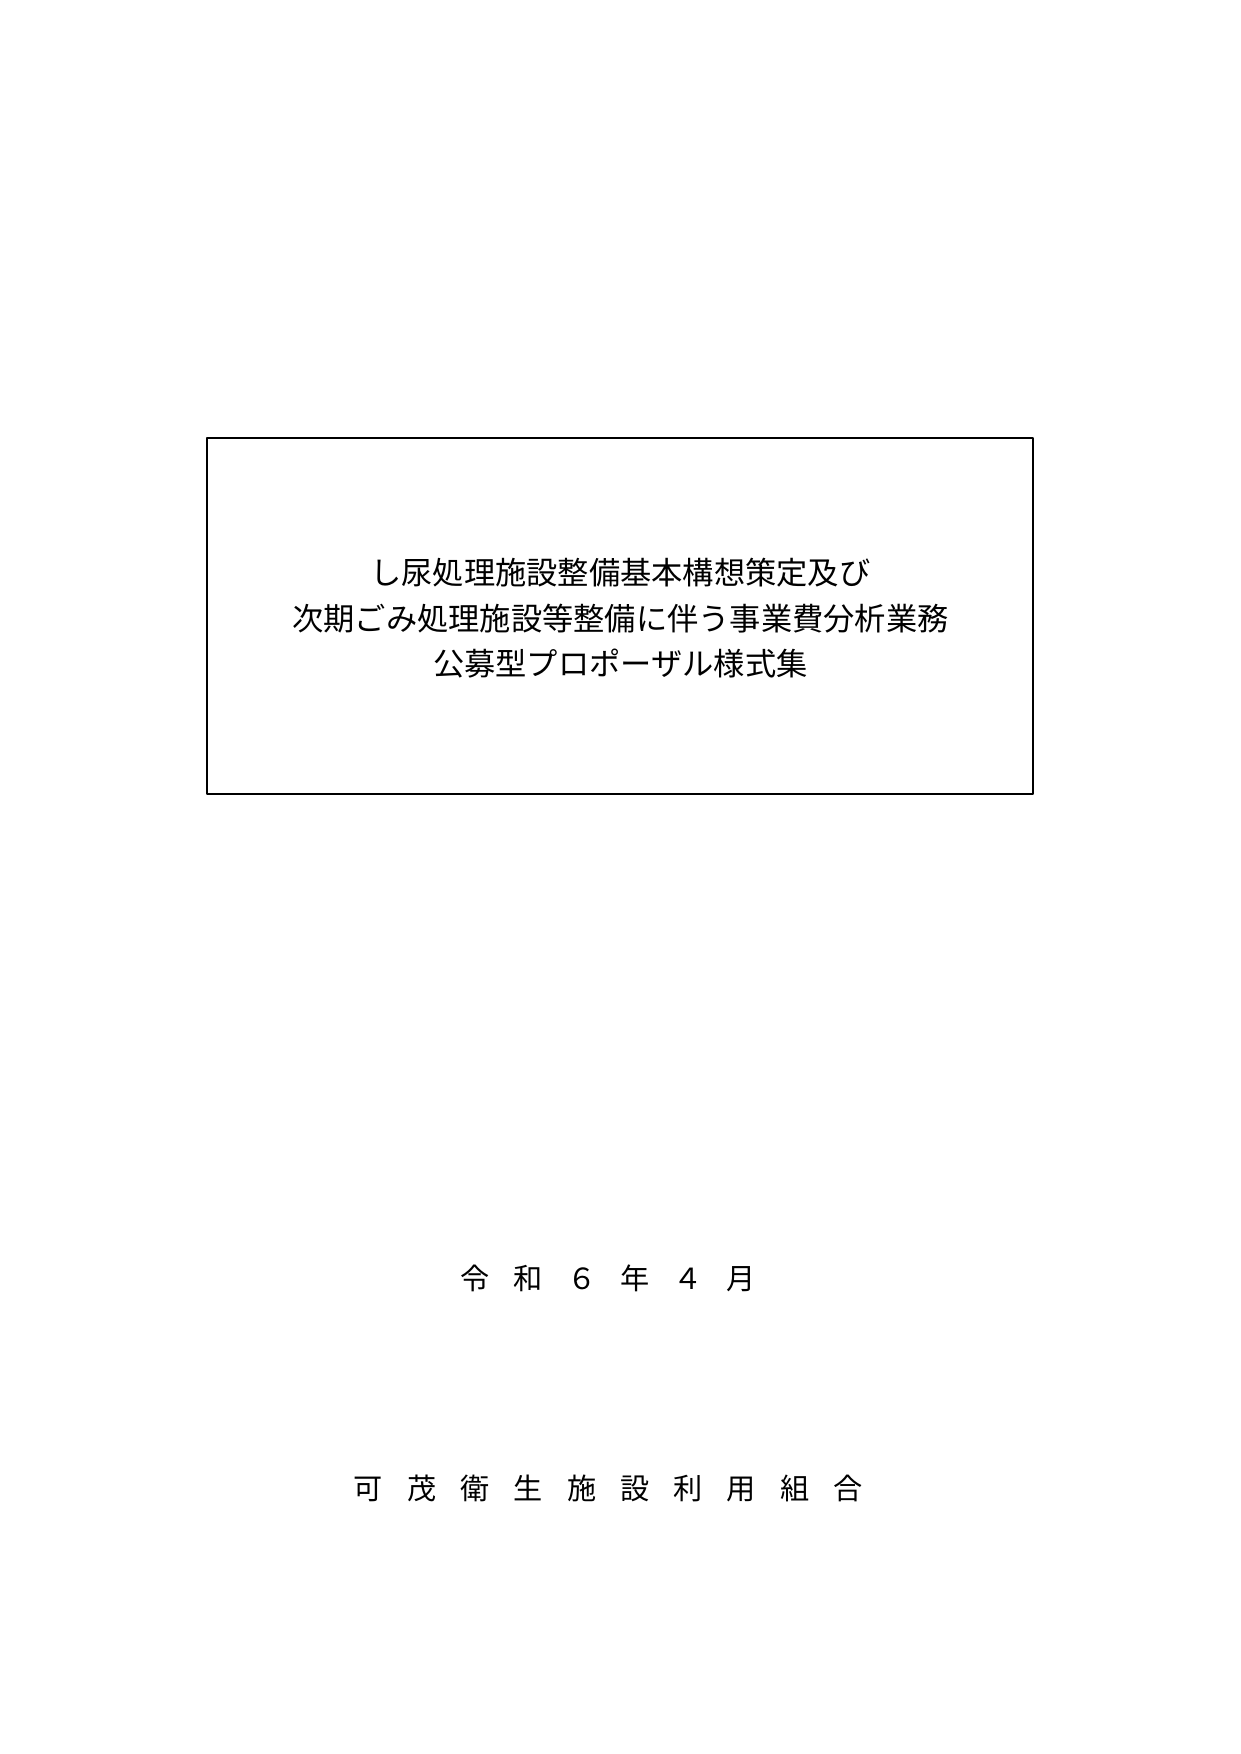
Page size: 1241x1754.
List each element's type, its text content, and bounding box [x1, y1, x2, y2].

text 令和６年４月 [180, 1242, 1060, 1312]
text 可茂衛生施設利用組合 [180, 1452, 1060, 1522]
